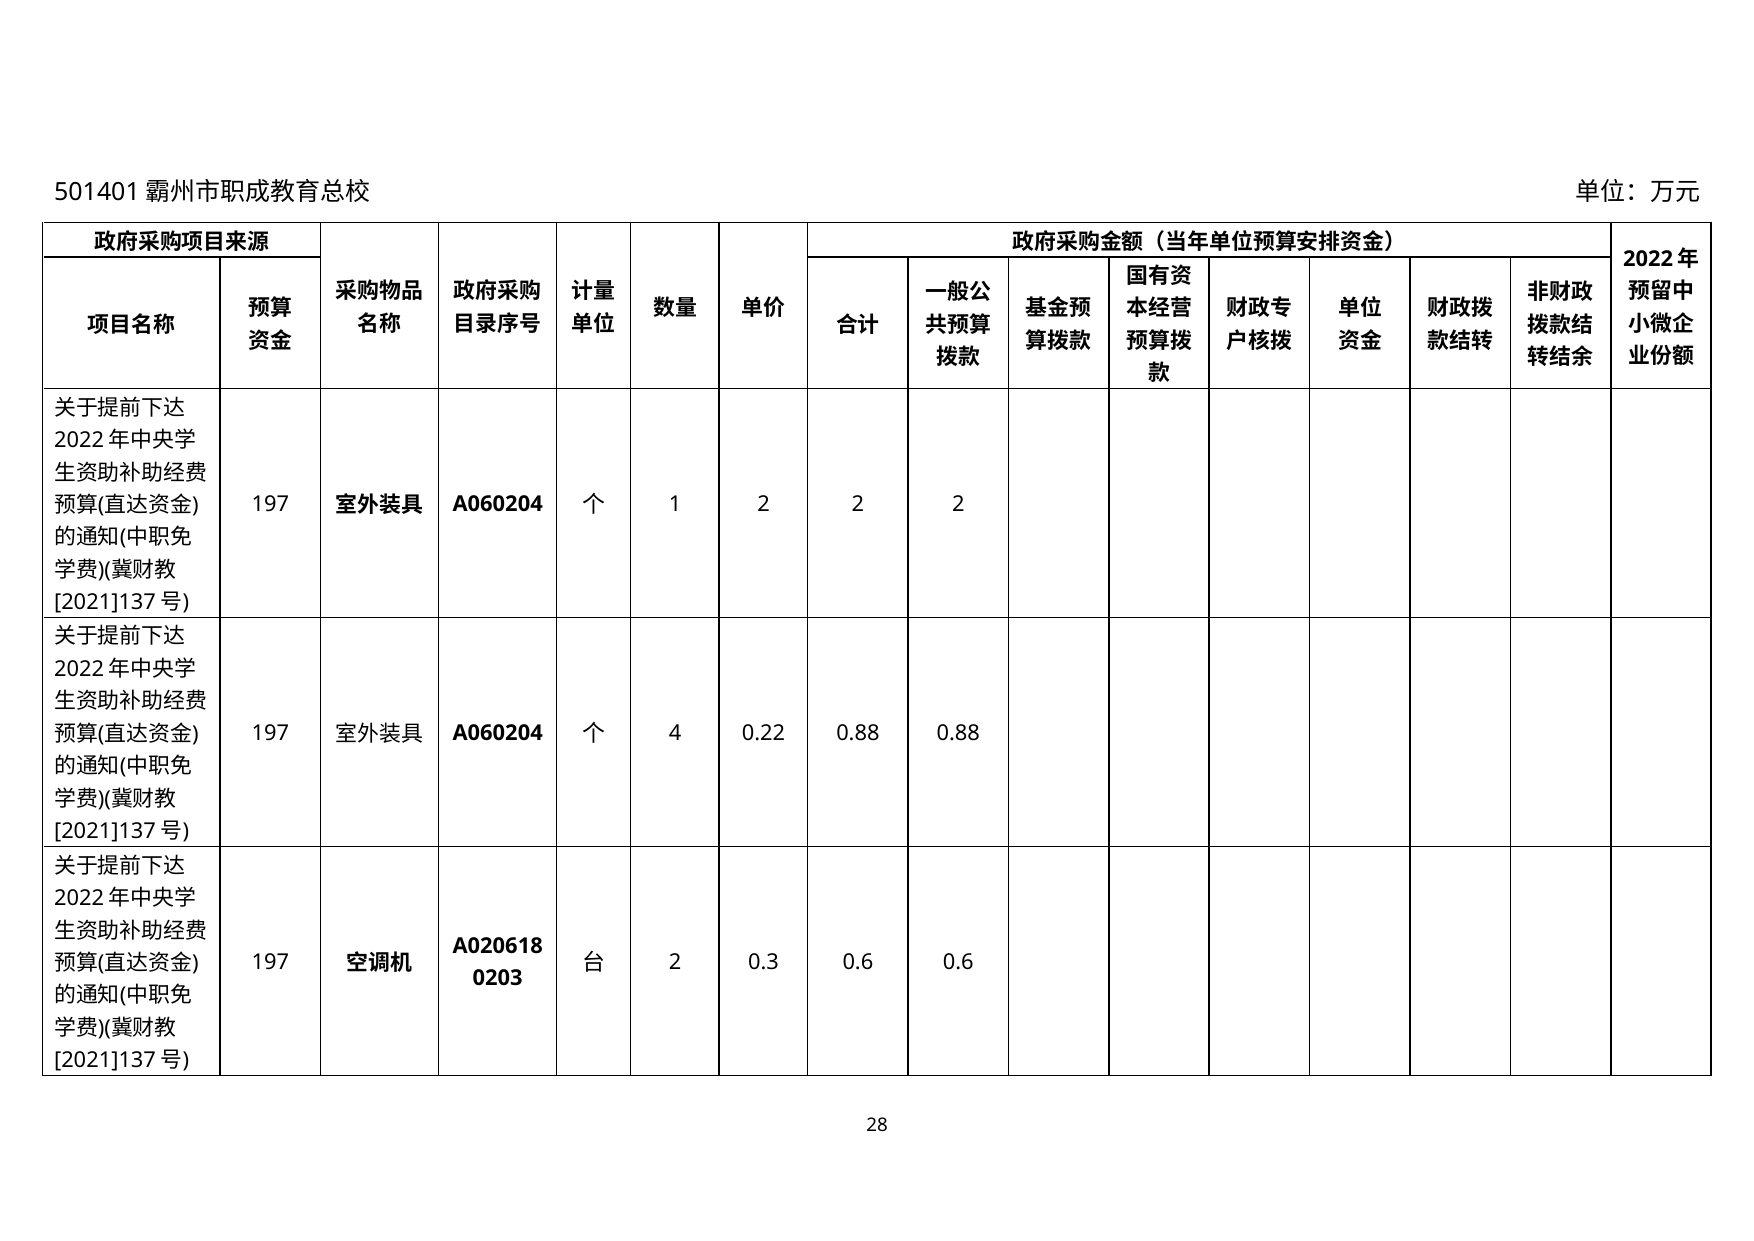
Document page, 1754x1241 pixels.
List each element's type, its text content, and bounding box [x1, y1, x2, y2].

table_cell 采购物品名称 [321, 223, 438, 387]
table_cell 空调机 [321, 847, 438, 1075]
table_cell 单价 [720, 223, 807, 387]
table_cell 197 [221, 847, 320, 1075]
table_cell [1310, 389, 1409, 617]
table_cell 政府采购目录序号 [439, 223, 556, 387]
table_cell 基金预算拨款 [1009, 258, 1108, 387]
table_cell [1009, 389, 1108, 617]
table_cell [1009, 847, 1108, 1075]
table_cell [1411, 618, 1510, 846]
table_cell A0206180203 [439, 847, 556, 1075]
table_cell 一般公共预算拨款 [909, 258, 1008, 387]
table_cell [1009, 618, 1108, 846]
table_header 单位：万元 [808, 157, 1710, 222]
table_cell 台 [557, 847, 630, 1075]
table_cell 关于提前下达2022年中央学生资助补助经费预算(直达资金)的通知(中职免学费)(冀财教[2021]137号) [43, 618, 219, 846]
table_cell 关于提前下达2022年中央学生资助补助经费预算(直达资金)的通知(中职免学费)(冀财教[2021]137号) [43, 847, 219, 1075]
table_cell [1110, 389, 1208, 617]
table_cell [1210, 389, 1309, 617]
table_cell [1612, 618, 1710, 846]
table_cell 政府采购金额（当年单位预算安排资金） [808, 223, 1610, 256]
table_cell 0.6 [808, 847, 907, 1075]
table_cell 2 [631, 847, 718, 1075]
table_cell 合计 [808, 258, 907, 387]
table_cell [1411, 847, 1510, 1075]
table_cell 计量 单位 [557, 223, 630, 387]
table_cell 0.88 [808, 618, 907, 846]
table_cell [1110, 847, 1208, 1075]
table_cell 197 [221, 618, 320, 846]
table_header 501401霸州市职成教育总校 [43, 157, 807, 222]
table_cell 2 [720, 389, 807, 617]
table_cell 单位 资金 [1310, 258, 1409, 387]
table_cell 室外装具 [321, 389, 438, 617]
table_cell [1612, 389, 1710, 617]
table_cell 关于提前下达2022年中央学生资助补助经费预算(直达资金)的通知(中职免学费)(冀财教[2021]137号) [43, 389, 219, 617]
table_cell [1210, 847, 1309, 1075]
table_cell [1210, 618, 1309, 846]
table_cell 政府采购项目来源 [43, 223, 320, 256]
table_cell 预算 资金 [221, 258, 320, 387]
table_cell 2 [808, 389, 907, 617]
table_cell 0.6 [909, 847, 1008, 1075]
table_cell [1110, 618, 1208, 846]
table_cell 0.22 [720, 618, 807, 846]
table_cell 1 [631, 389, 718, 617]
table_cell 个 [557, 389, 630, 617]
table_cell 室外装具 [321, 618, 438, 846]
table_cell [1511, 847, 1610, 1075]
table_cell 0.3 [720, 847, 807, 1075]
table_cell 个 [557, 618, 630, 846]
table_cell [1612, 847, 1710, 1075]
table_cell 财政拨 款结转 [1411, 258, 1510, 387]
table_cell [1411, 389, 1510, 617]
table_cell 2022年 预留中 小微企 业份额 [1612, 223, 1710, 387]
table_cell 项目名称 [43, 257, 219, 387]
table_cell 财政专户核拨 [1210, 258, 1309, 387]
table_cell [1511, 389, 1610, 617]
table_cell [1310, 847, 1409, 1075]
table_cell A060204 [439, 618, 556, 846]
table_cell 2 [909, 389, 1008, 617]
table_cell 非财政 拨款结 转结余 [1511, 258, 1610, 387]
table_cell 4 [631, 618, 718, 846]
table_cell [1511, 618, 1610, 846]
table_cell A060204 [439, 389, 556, 617]
table_cell [1310, 618, 1409, 846]
table_cell 197 [221, 389, 320, 617]
table_cell 数量 [631, 223, 718, 387]
table_cell 0.88 [909, 618, 1008, 846]
table_cell 国有资本经营预算拨款 [1110, 258, 1208, 387]
